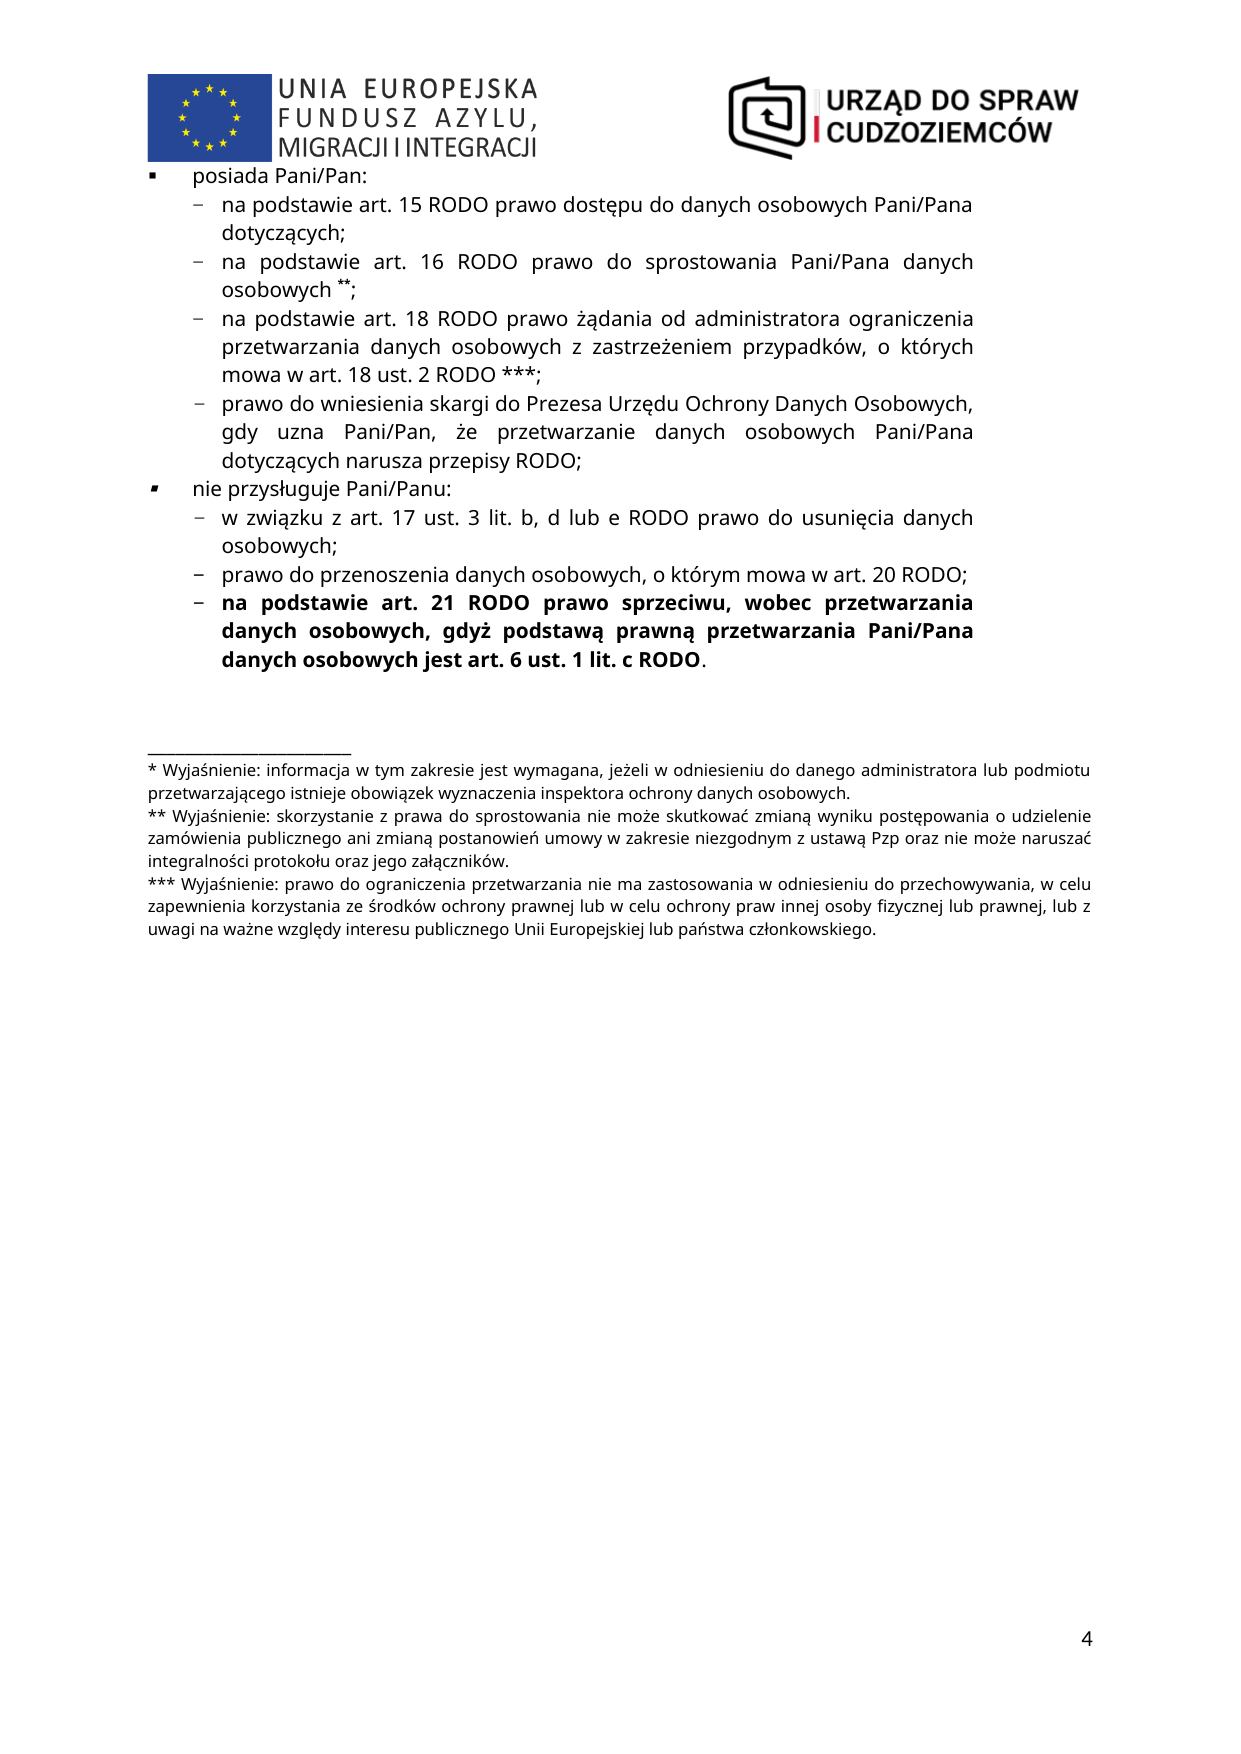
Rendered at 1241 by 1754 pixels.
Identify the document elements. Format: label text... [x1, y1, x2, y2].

picture [722, 73, 1085, 162]
list na podstawie art. 15 RODO prawo dostępu do danych osobowych Pani/Pana dotyczących; [192, 190, 974, 247]
list na podstawie art. 18 RODO prawo żądania od administratora ograniczenia przetwarzania danych osobowych z zastrzeżeniem przypadków, o których mowa w art. 18 ust. 2 RODO ***; [192, 304, 974, 389]
list w związku z art. 17 ust. 3 lit. b, d lub e RODO prawo do usunięcia danych osobowych; [192, 503, 974, 560]
list nie przysługuje Pani/Panu: [148, 474, 974, 503]
list prawo do wniesienia skargi do Prezesa Urzędu Ochrony Danych Osobowych, gdy uzna Pani/Pan, że przetwarzanie danych osobowych Pani/Pana dotyczących narusza przepisy RODO; [192, 389, 974, 474]
list na podstawie art. 16 RODO prawo do sprostowania Pani/Pana danych osobowych **; [192, 247, 974, 304]
picture [147, 74, 537, 162]
text * Wyjaśnienie: informacja w tym zakresie jest wymagana, jeżeli w odniesieniu do danego administratora lub podmiotu przetwarzającego istnieje obowiązek wyznaczenia inspektora ochrony danych osobowych. [148, 759, 1093, 804]
list prawo do przenoszenia danych osobowych, o którym mowa w art. 20 RODO; [192, 560, 974, 588]
text *** Wyjaśnienie: prawo do ograniczenia przetwarzania nie ma zastosowania w odniesieniu do przechowywania, w celu zapewnienia korzystania ze środków ochrony prawnej lub w celu ochrony praw innej osoby fizycznej lub prawnej, lub z uwagi na ważne względy interesu publicznego Unii Europejskiej lub państwa członkowskiego. [148, 872, 1093, 940]
list posiada Pani/Pan: [148, 162, 974, 190]
text ** Wyjaśnienie: skorzystanie z prawa do sprostowania nie może skutkować zmianą wyniku postępowania o udzielenie zamówienia publicznego ani zmianą postanowień umowy w zakresie niezgodnym z ustawą Pzp oraz nie może naruszać integralności protokołu oraz jego załączników. [148, 804, 1093, 872]
list na podstawie art. 21 RODO prawo sprzeciwu, wobec przetwarzania danych osobowych, gdyż podstawą prawną przetwarzania Pani/Pana danych osobowych jest art. 6 ust. 1 lit. c RODO. [192, 588, 974, 673]
text ______________________ [148, 730, 1093, 759]
